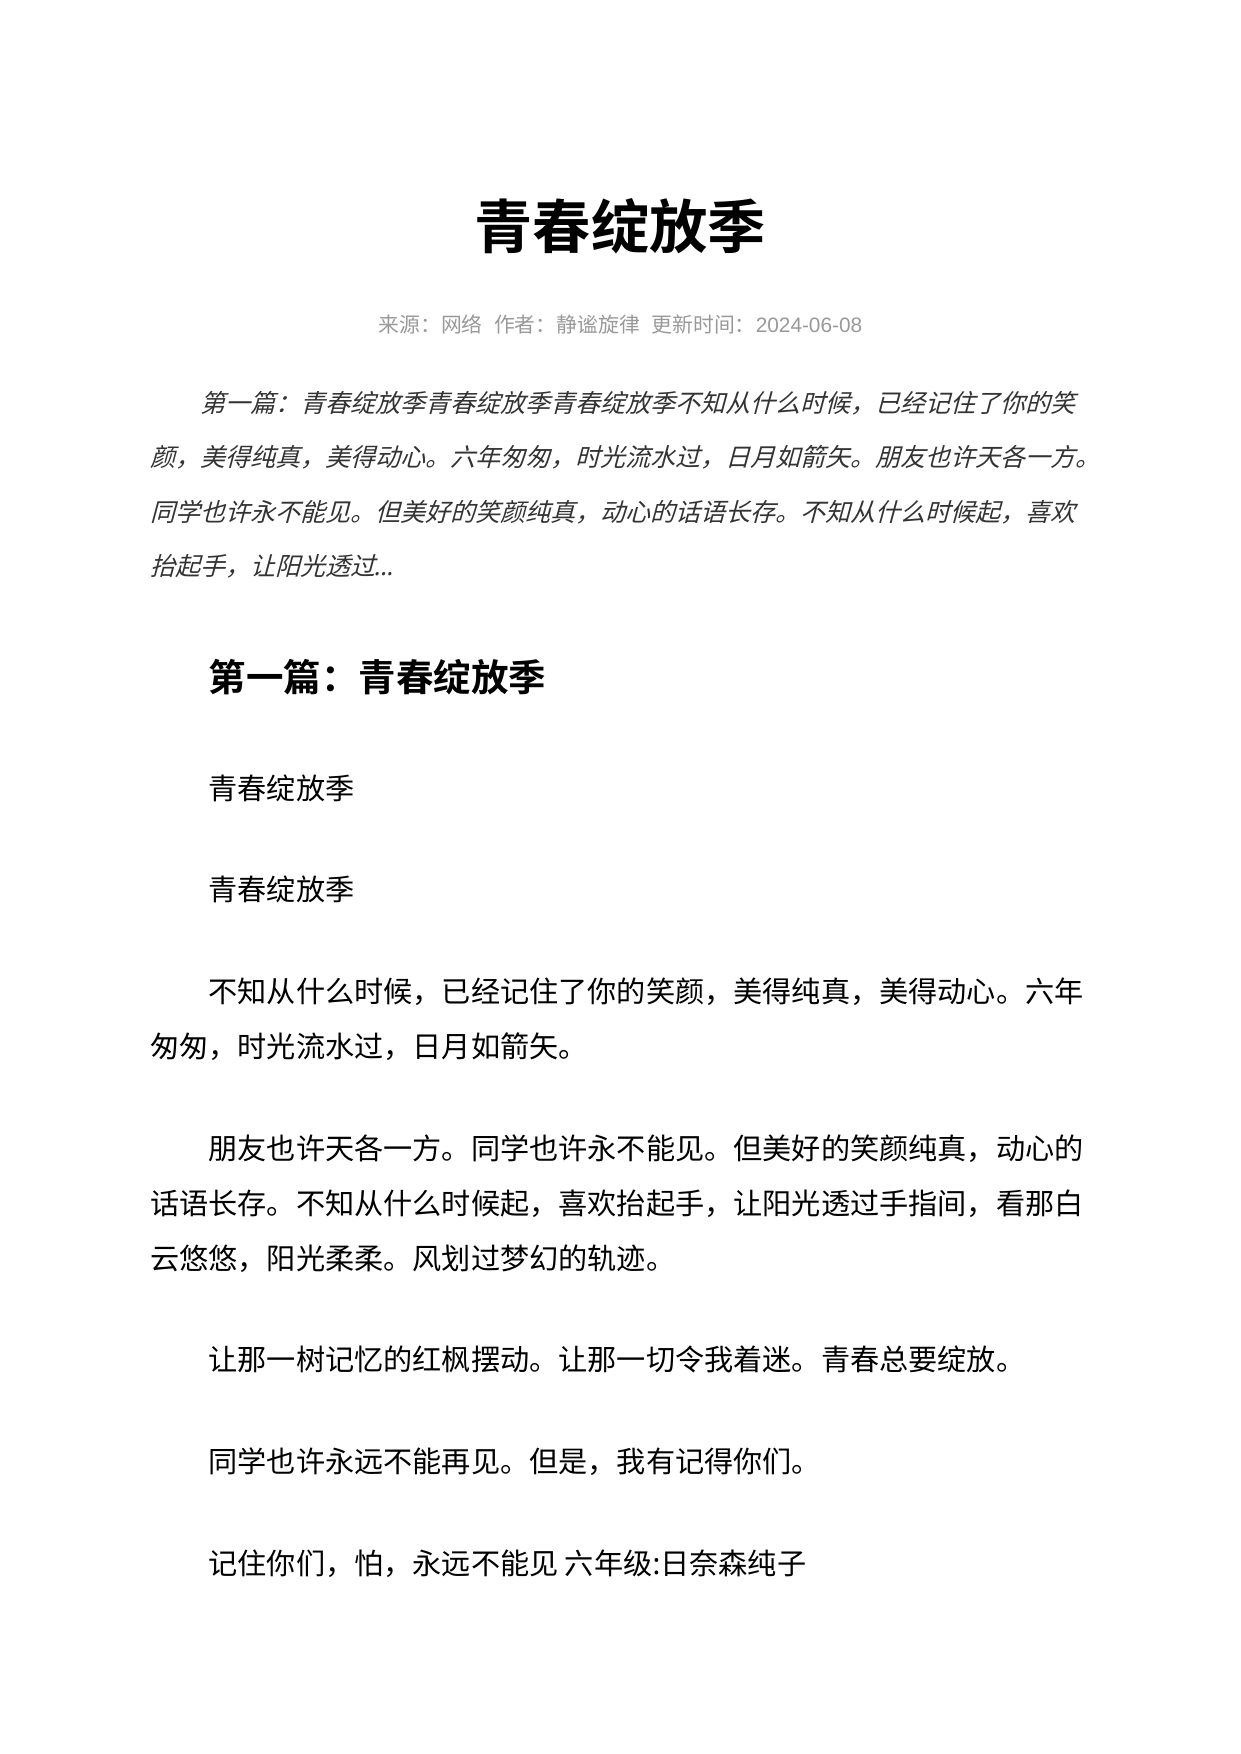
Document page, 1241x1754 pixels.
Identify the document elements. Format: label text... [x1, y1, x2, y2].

text 青春绽放季 [150, 765, 1090, 807]
text 记住你们，怕，永远不能见 六年级:日奈森纯子 [150, 1541, 1090, 1583]
text 不知从什么时候，已经记住了你的笑颜，美得纯真，美得动心。六年匆匆，时光流水过，日月如箭矢。 [150, 969, 1090, 1066]
text 第一篇：青春绽放季青春绽放季青春绽放季不知从什么时候，已经记住了你的笑颜，美得纯真，美得动心。六年匆匆，时光流水过，日月如箭矢。朋友也许天各一方。同学也许永不能见。但美好的笑颜纯真，动心的话语长存。不知从什么时候起，喜欢抬起手，让阳光透过... [150, 383, 1090, 583]
text 来源：网络 作者：静谧旋律 更新时间：2024-06-08 [150, 313, 1090, 337]
text 第一篇：青春绽放季 [150, 648, 1090, 702]
text 让那一树记忆的红枫摆动。让那一切令我着迷。青春总要绽放。 [150, 1337, 1090, 1379]
text 朋友也许天各一方。同学也许永不能见。但美好的笑颜纯真，动心的话语长存。不知从什么时候起，喜欢抬起手，让阳光透过手指间，看那白云悠悠，阳光柔柔。风划过梦幻的轨迹。 [150, 1125, 1090, 1277]
text 青春绽放季 [150, 867, 1090, 909]
subtitle 青春绽放季 [150, 181, 1090, 266]
text 同学也许永远不能再见。但是，我有记得你们。 [150, 1439, 1090, 1481]
